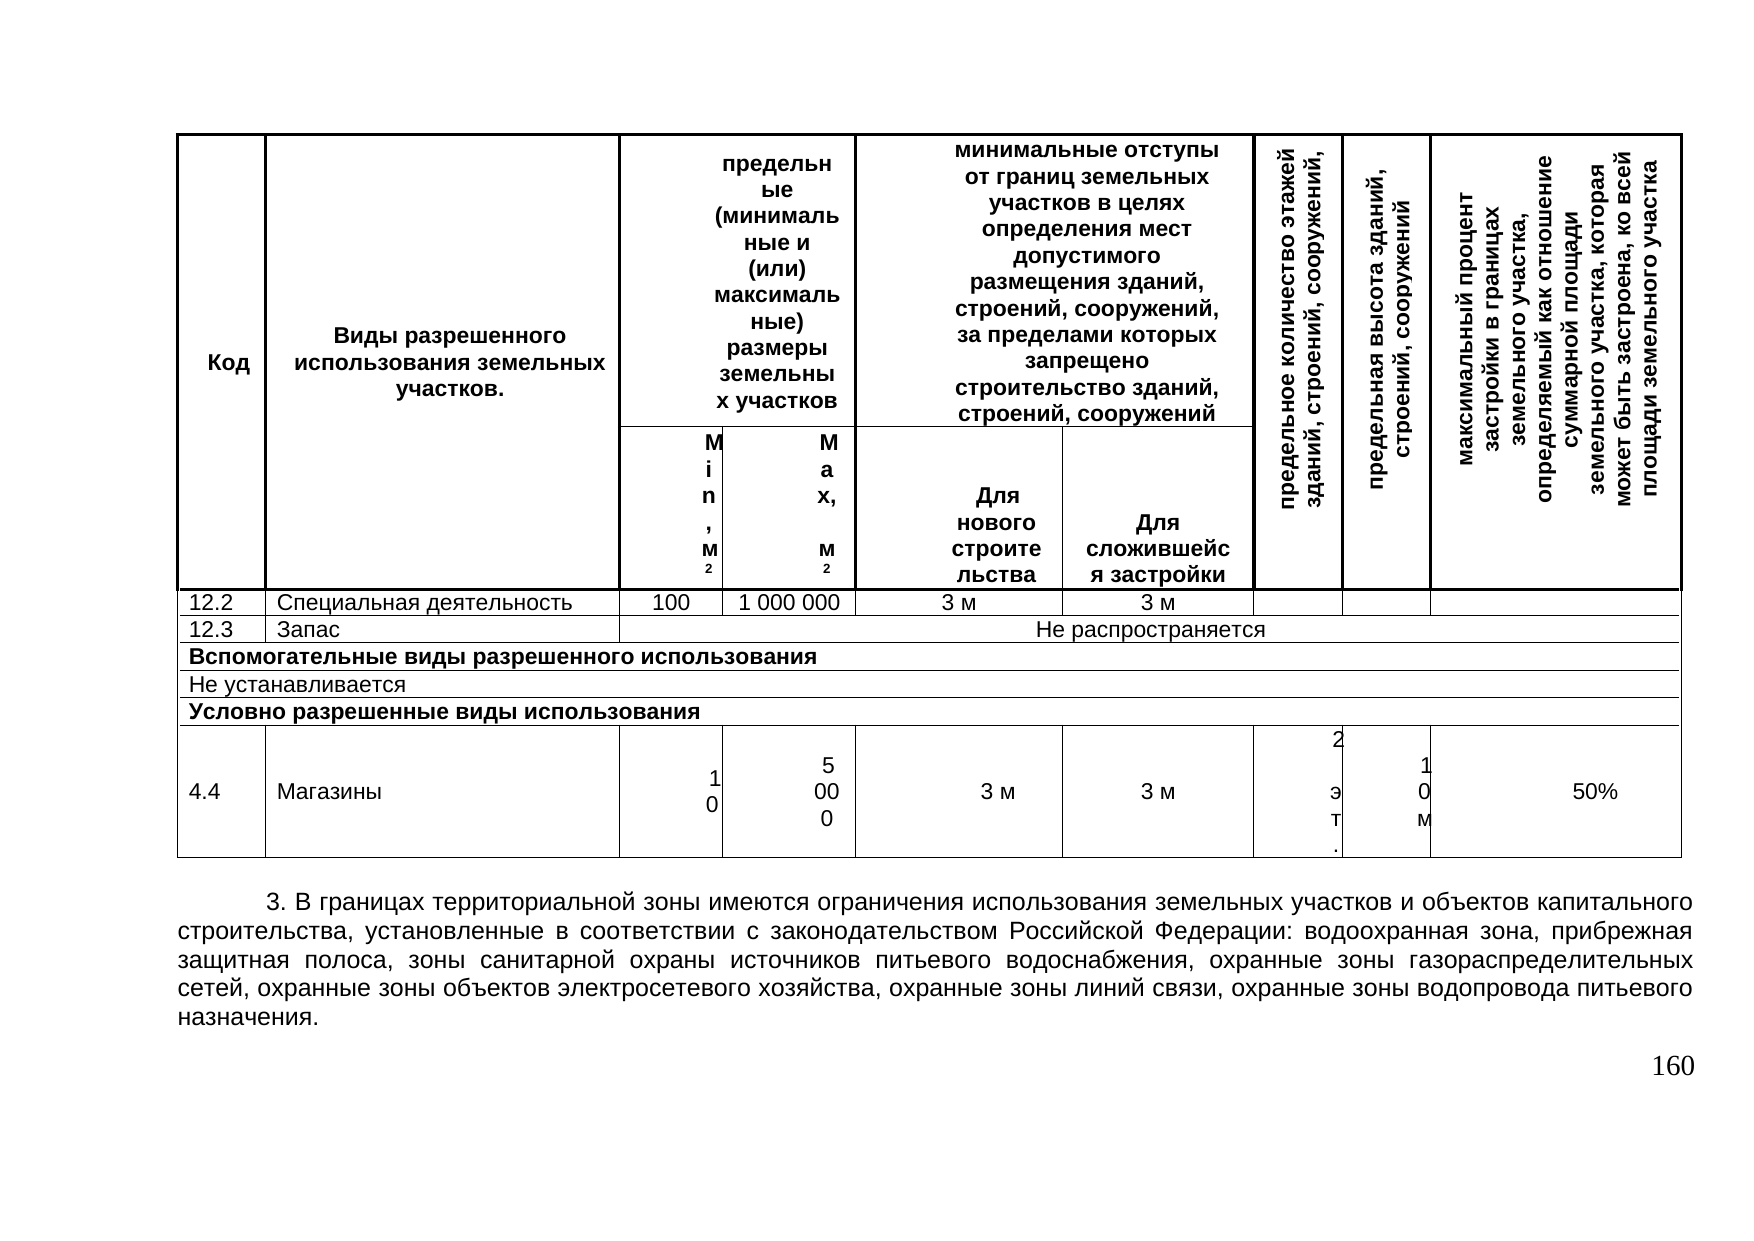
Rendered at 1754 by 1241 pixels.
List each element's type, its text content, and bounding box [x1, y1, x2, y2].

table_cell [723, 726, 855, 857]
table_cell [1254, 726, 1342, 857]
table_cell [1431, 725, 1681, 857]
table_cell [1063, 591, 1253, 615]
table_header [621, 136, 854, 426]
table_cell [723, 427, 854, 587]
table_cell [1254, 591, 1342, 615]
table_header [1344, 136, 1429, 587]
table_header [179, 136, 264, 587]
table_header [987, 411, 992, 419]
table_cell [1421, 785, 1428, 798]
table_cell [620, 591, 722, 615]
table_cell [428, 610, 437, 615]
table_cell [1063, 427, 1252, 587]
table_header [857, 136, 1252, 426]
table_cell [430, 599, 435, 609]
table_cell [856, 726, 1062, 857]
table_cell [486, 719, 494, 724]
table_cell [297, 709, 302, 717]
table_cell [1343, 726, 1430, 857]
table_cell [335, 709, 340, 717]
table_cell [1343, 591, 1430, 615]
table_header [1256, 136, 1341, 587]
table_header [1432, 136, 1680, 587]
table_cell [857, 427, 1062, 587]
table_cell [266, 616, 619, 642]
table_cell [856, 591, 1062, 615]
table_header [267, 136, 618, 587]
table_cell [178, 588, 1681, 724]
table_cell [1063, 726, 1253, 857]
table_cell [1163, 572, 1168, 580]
list 3. В границах территориальной зоны имеются ограничения использования земельных участков и объектов капитального строительства, установленные в соответствии с законодательством Российской Федерации: водоохранная зона, прибрежная защитная полоса, зоны санитарной охраны источников питьевого водоснабжения, охранные зоны газораспределительных сетей, охранные зоны объектов электросетевого хозяйства, охранные зоны линий связи, охранные зоны водопровода питьевого назначения. [177, 887, 1695, 1031]
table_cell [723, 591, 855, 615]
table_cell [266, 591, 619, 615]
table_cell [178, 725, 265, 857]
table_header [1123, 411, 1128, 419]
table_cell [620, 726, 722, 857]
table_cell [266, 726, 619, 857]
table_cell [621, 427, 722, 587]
